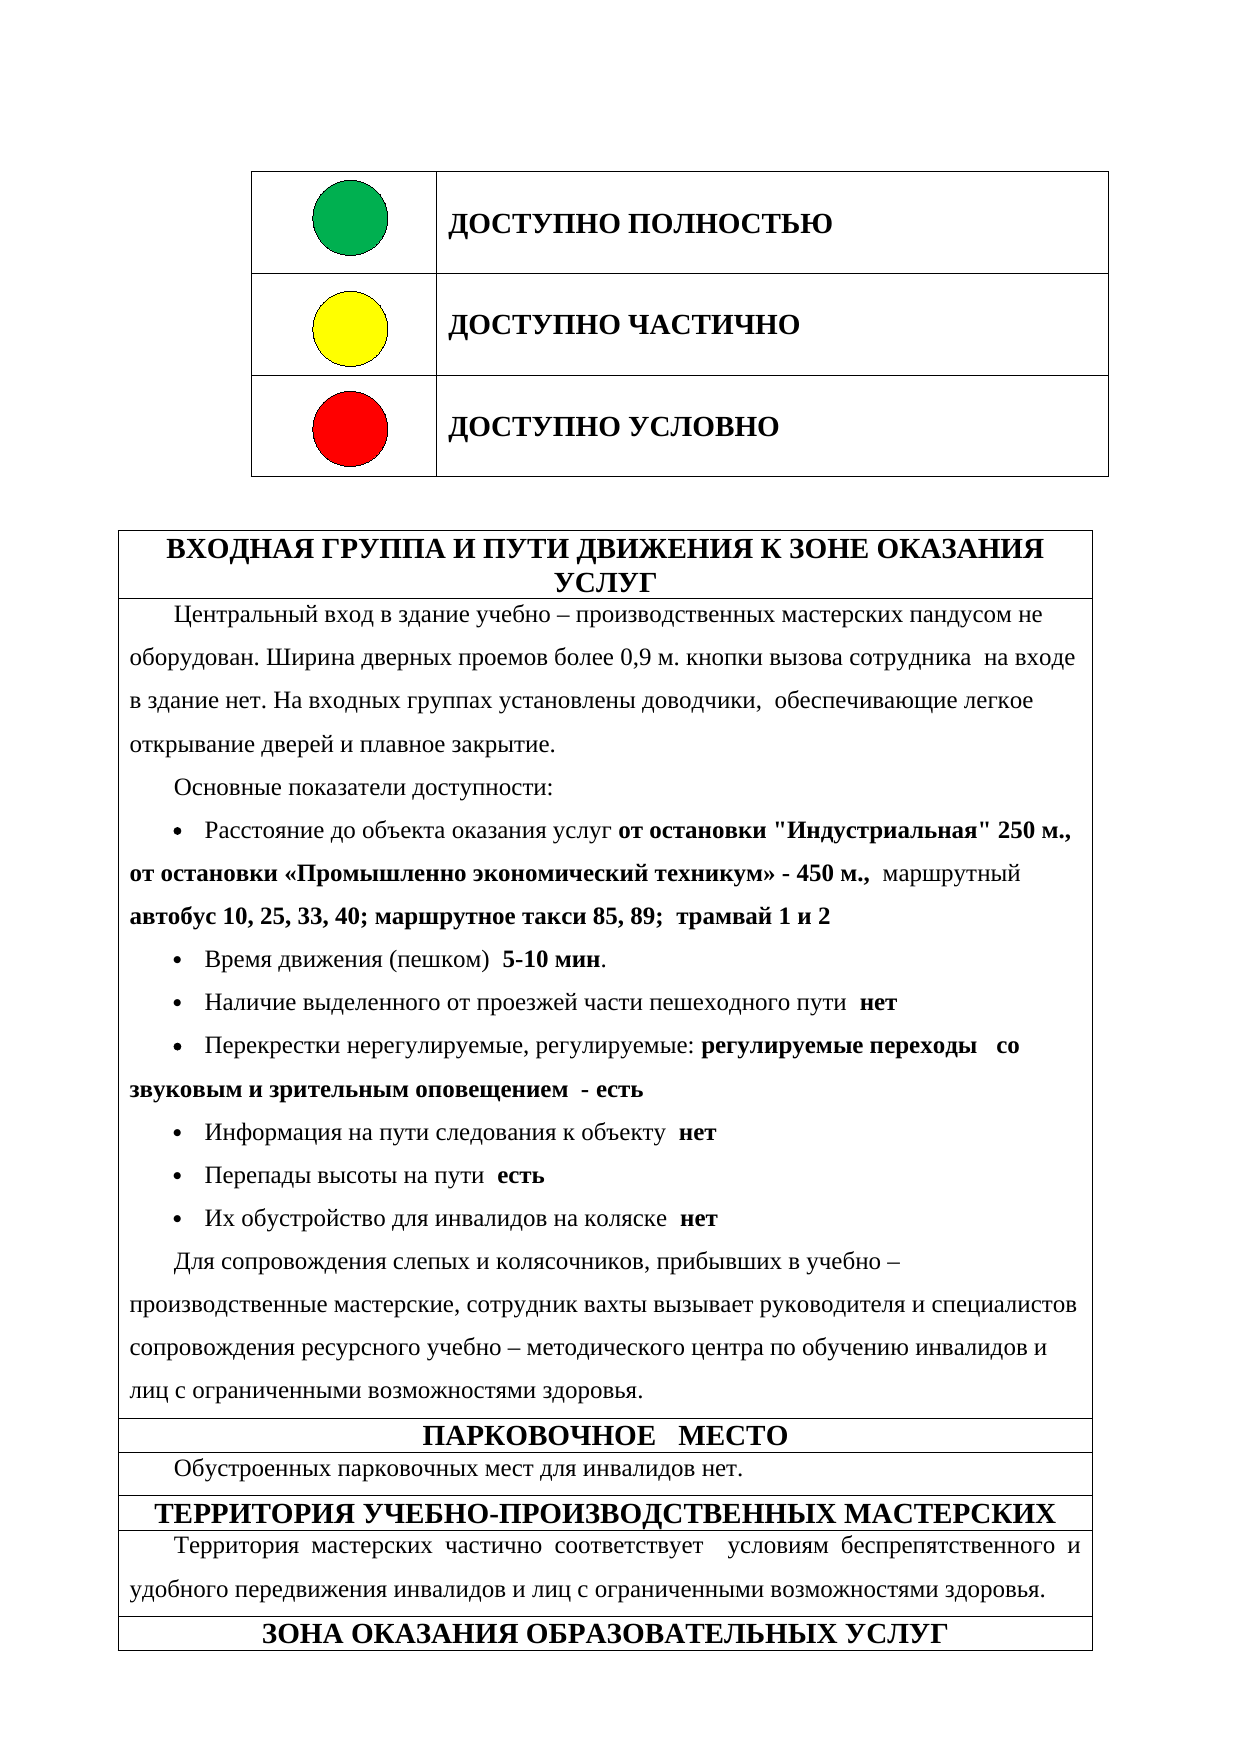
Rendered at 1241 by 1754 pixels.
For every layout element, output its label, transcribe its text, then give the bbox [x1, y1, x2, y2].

table_cell ДОСТУПНО ЧАСТИЧНО [437, 274, 1108, 374]
table_header доступно полностью [437, 172, 1108, 273]
table_cell [252, 274, 436, 374]
table_cell ТЕРРИТОРИЯ УЧЕБНО-ПРОИЗВОДСТВЕННЫХ МАСТЕРСКИХ [119, 1496, 1092, 1529]
table_cell Центральный вход в здание учебно – производственных мастерских пандусом не оборудован. Ширина дверных проемов более 0,9 м. кнопки вызова сотрудника на входе в здание нет. На входных группах установлены доводчики, обеспечивающие легкое открывание дверей и плавное закрытие. Основные показатели доступности: Расстояние до объекта оказания услуг от остановки "Индустриальная" 250 м., от остановки «Промышленно экономический техникум» - 450 м., маршрутный автобус 10, 25, 33, 40; маршрутное такси 85, 89; трамвай 1 и 2 Время движения (пешком) 5-10 мин. Наличие выделенного от проезжей части пешеходного пути нет Перекрестки нерегулируемые, регулируемые: регулируемые переходы со звуковым и зрительным оповещением - есть Информация на пути следования к объекту нет Перепады высоты на пути есть Их обустройство для инвалидов на коляске нет Для сопровождения слепых и колясочников, прибывших в учебно –производственные мастерские, сотрудник вахты вызывает руководителя и специалистов сопровождения ресурсного учебно – методического центра по обучению инвалидов и лиц с ограниченными возможностями здоровья. [119, 599, 1092, 1417]
table_cell Обустроенных парковочных мест для инвалидов нет. [119, 1453, 1092, 1495]
table_cell Территория мастерских частично соответствует условиям беспрепятственного и удобного передвижения инвалидов и лиц с ограниченными возможностями здоровья. [119, 1531, 1092, 1616]
table_cell [252, 376, 436, 476]
table_cell ЗОНА ОКАЗАНИЯ ОБРАЗОВАТЕЛЬНЫХ УСЛУГ [119, 1617, 1092, 1650]
table_cell ПАРКОВОЧНОЕ МЕСТО [119, 1419, 1092, 1452]
table_cell ДОСТУПНО УСЛОВНО [437, 376, 1108, 476]
table_header [252, 172, 436, 273]
table_header ВХОДНАЯ ГРУППА И ПУТИ ДВИЖЕНИЯ К ЗОНЕ ОКАЗАНИЯ УСЛУГ [119, 531, 1092, 598]
